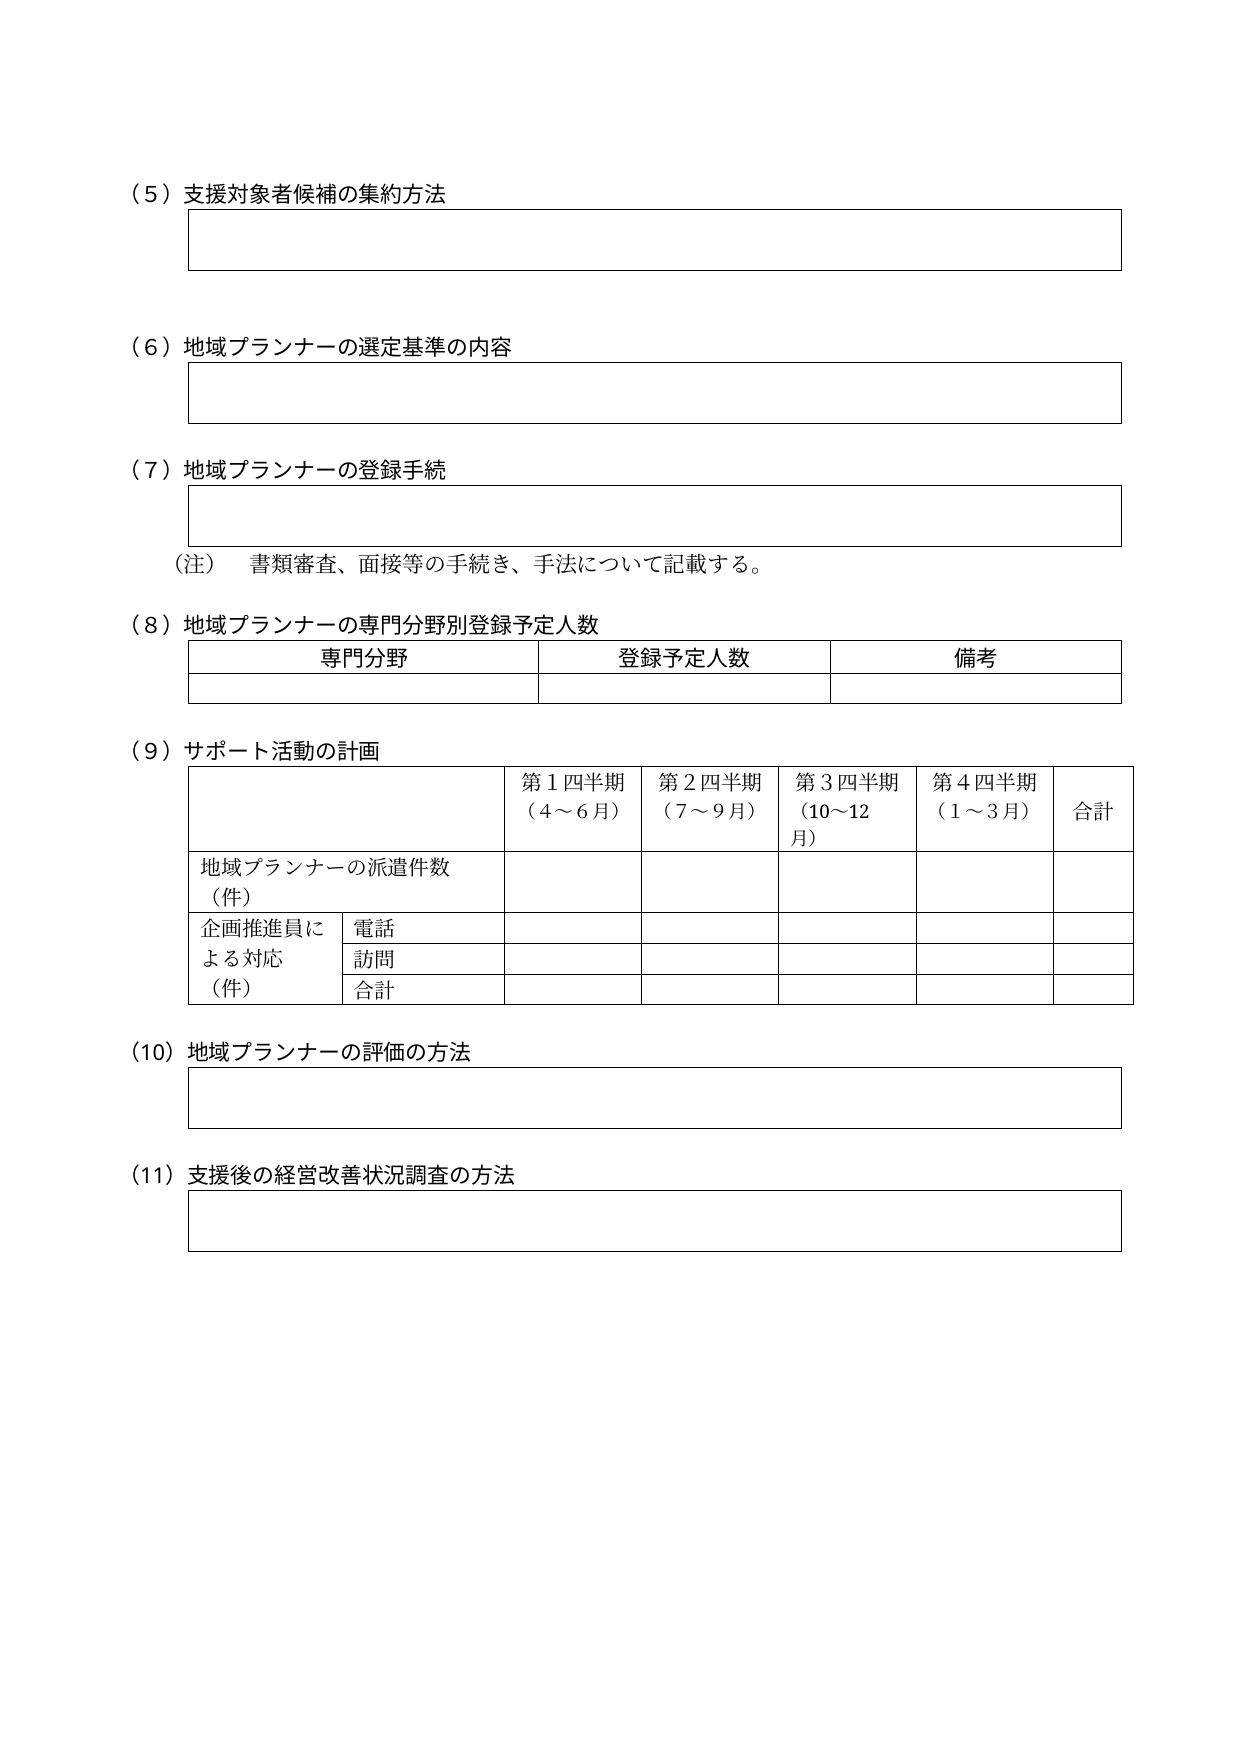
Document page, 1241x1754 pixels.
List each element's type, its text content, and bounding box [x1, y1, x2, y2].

table_header 第３四半期 （10～12月） [779, 767, 916, 851]
table_cell 訪問 [343, 944, 504, 973]
table_cell [505, 944, 641, 973]
table_cell [917, 975, 1053, 1004]
text （８）地域プランナーの専門分野別登録予定人数 [118, 608, 1122, 640]
table_cell [505, 852, 641, 912]
table_header 備考 [831, 641, 1121, 672]
table_header 第２四半期 （７～９月） [642, 767, 778, 851]
table_cell [779, 944, 916, 973]
table_cell [1054, 852, 1133, 912]
table_cell [917, 944, 1053, 973]
text （６）地域プランナーの選定基準の内容 [118, 330, 1122, 362]
table_header [189, 363, 1121, 423]
table_cell [642, 975, 778, 1004]
table_header 第１四半期 （４～６月） [505, 767, 641, 851]
table_header [189, 1068, 1121, 1128]
table_cell [189, 674, 538, 703]
table_cell [642, 944, 778, 973]
table_header [189, 210, 1121, 270]
table_cell [779, 913, 916, 942]
table_header 専門分野 [189, 641, 538, 672]
table_cell 合計 [343, 975, 504, 1004]
table_cell [779, 852, 916, 912]
text （７）地域プランナーの登録手続 [118, 453, 1122, 485]
table_cell [917, 852, 1053, 912]
table_cell [831, 674, 1121, 703]
table_cell [917, 913, 1053, 942]
table_cell 電話 [343, 913, 504, 942]
table_cell [1054, 913, 1133, 942]
text （注） 書類審査、面接等の手続き、手法について記載する。 [118, 547, 1122, 578]
table_cell [642, 852, 778, 912]
table_header [189, 486, 1121, 546]
table_cell [505, 975, 641, 1004]
table_cell [505, 913, 641, 942]
table_cell [1054, 944, 1133, 973]
table_cell [779, 975, 916, 1004]
text （５）支援対象者候補の集約方法 [118, 177, 1122, 209]
table_cell [539, 674, 830, 703]
table_header [189, 767, 504, 851]
table_header 第４四半期 （１～３月） [917, 767, 1053, 851]
table_header [189, 1191, 1121, 1251]
table_cell 企画推進員による対応（件） [189, 913, 342, 1004]
text （９）サポート活動の計画 [118, 734, 1122, 766]
table_header 合計 [1054, 767, 1133, 851]
text （10）地域プランナーの評価の方法 [118, 1035, 1122, 1067]
table_cell 地域プランナーの派遣件数（件） [189, 852, 504, 912]
table_header 登録予定人数 [539, 641, 830, 672]
table_cell [642, 913, 778, 942]
table_cell [1054, 975, 1133, 1004]
text （11）支援後の経営改善状況調査の方法 [118, 1158, 1122, 1190]
